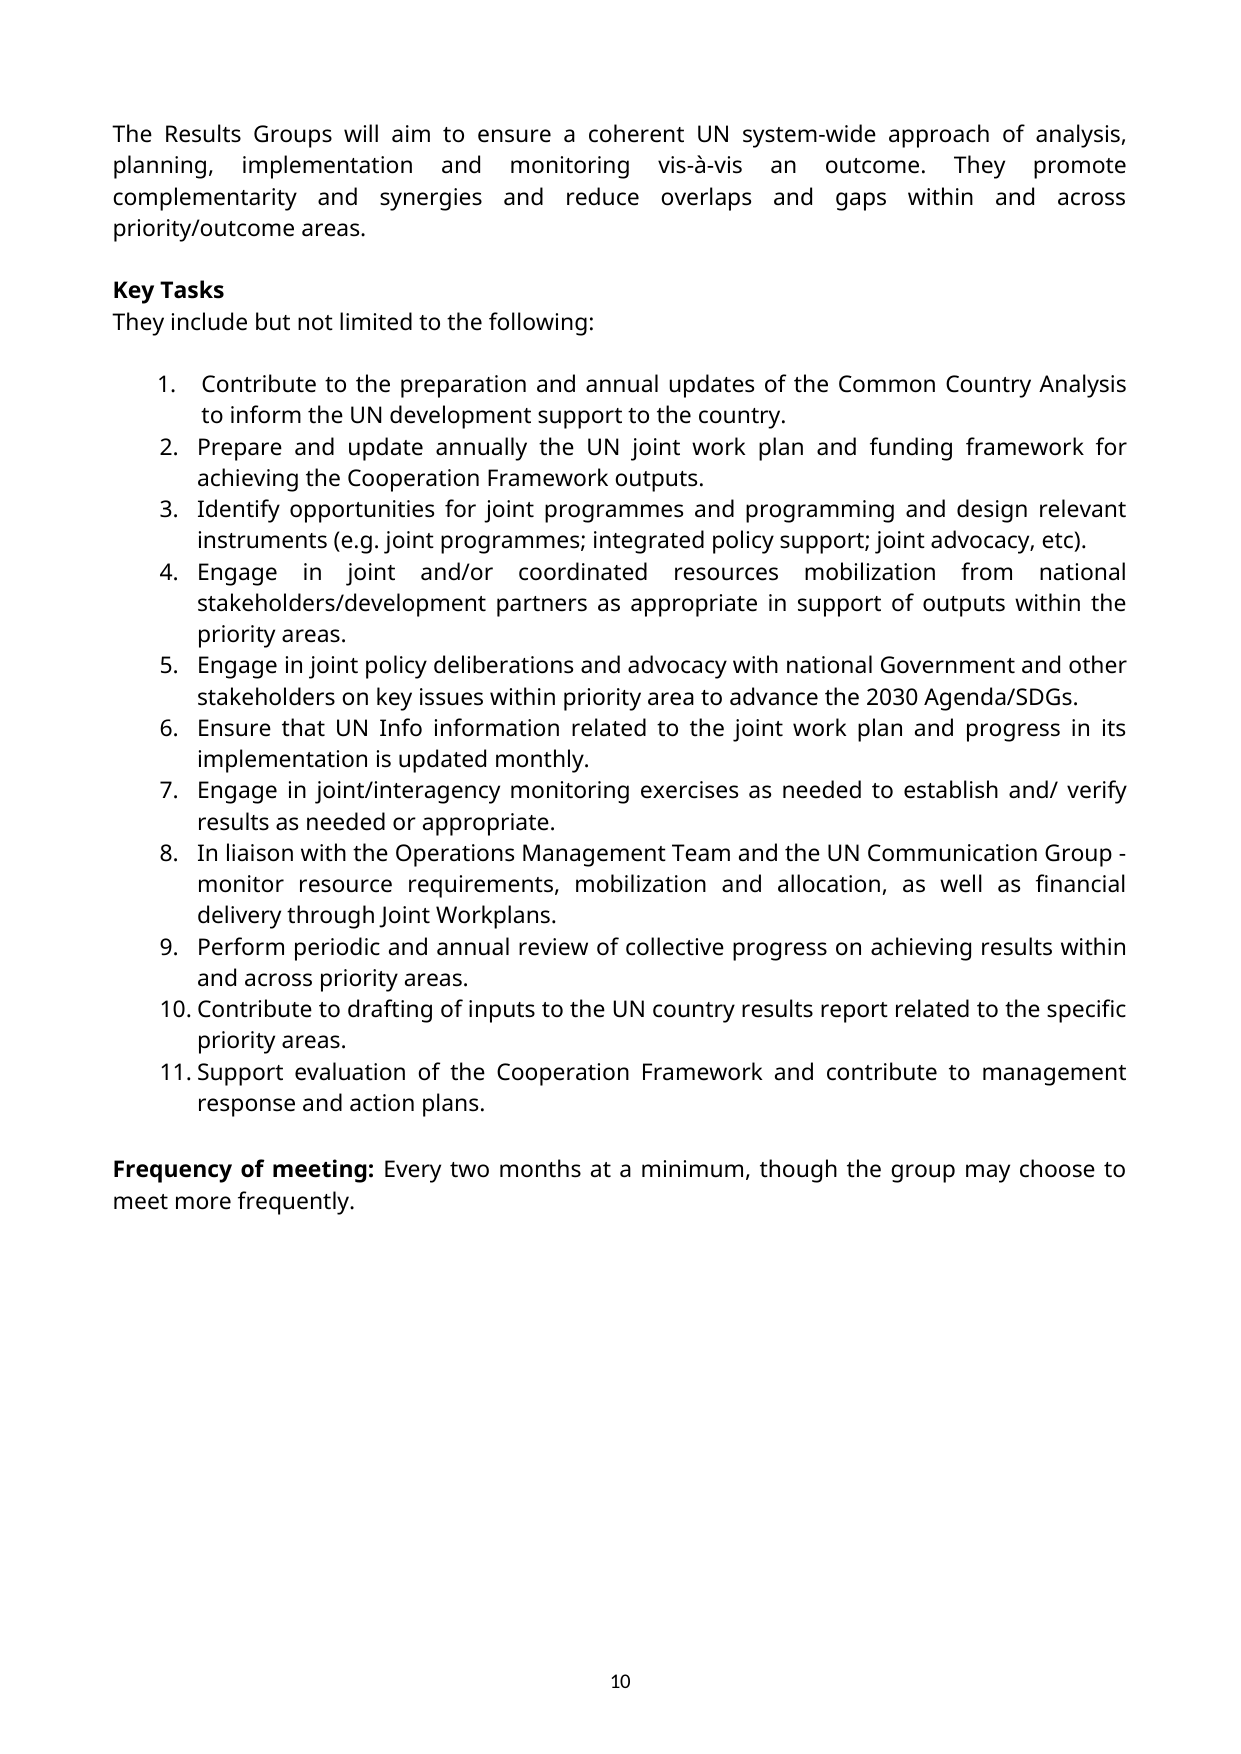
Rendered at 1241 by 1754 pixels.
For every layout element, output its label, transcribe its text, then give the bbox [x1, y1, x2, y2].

list Support evaluation of the Cooperation Framework and contribute to management response and action plans. [159, 1056, 1128, 1118]
list Identify opportunities for joint programmes and programming and design relevant instruments (e.g. joint programmes; integrated policy support; joint advocacy, etc). [159, 493, 1128, 556]
list Engage in joint policy deliberations and advocacy with national Government and other stakeholders on key issues within priority area to advance the 2030 Agenda/SDGs. [159, 649, 1128, 712]
list Ensure that UN Info information related to the joint work plan and progress in its implementation is updated monthly. [159, 712, 1128, 774]
text They include but not limited to the following: [112, 306, 1128, 337]
text Frequency of meeting: Every two months at a minimum, though the group may choose to meet more frequently. [112, 1153, 1128, 1216]
list In liaison with the Operations Management Team and the UN Communication Group - monitor resource requirements, mobilization and allocation, as well as financial delivery through Joint Workplans. [159, 837, 1128, 931]
list Contribute to drafting of inputs to the UN country results report related to the specific priority areas. [159, 993, 1128, 1056]
list Perform periodic and annual review of collective progress on achieving results within and across priority areas. [159, 931, 1128, 993]
list Prepare and update annually the UN joint work plan and funding framework for achieving the Cooperation Framework outputs. [159, 431, 1128, 493]
text The Results Groups will aim to ensure a coherent UN system-wide approach of analysis, planning, implementation and monitoring vis-à-vis an outcome. They promote complementarity and synergies and reduce overlaps and gaps within and across priority/outcome areas. [112, 118, 1128, 243]
list Engage in joint and/or coordinated resources mobilization from national stakeholders/development partners as appropriate in support of outputs within the priority areas. [159, 556, 1128, 649]
text Key Tasks [112, 274, 1128, 306]
list Contribute to the preparation and annual updates of the Common Country Analysis to inform the UN development support to the country. [157, 368, 1128, 431]
list Engage in joint/interagency monitoring exercises as needed to establish and/ verify results as needed or appropriate. [159, 774, 1128, 837]
